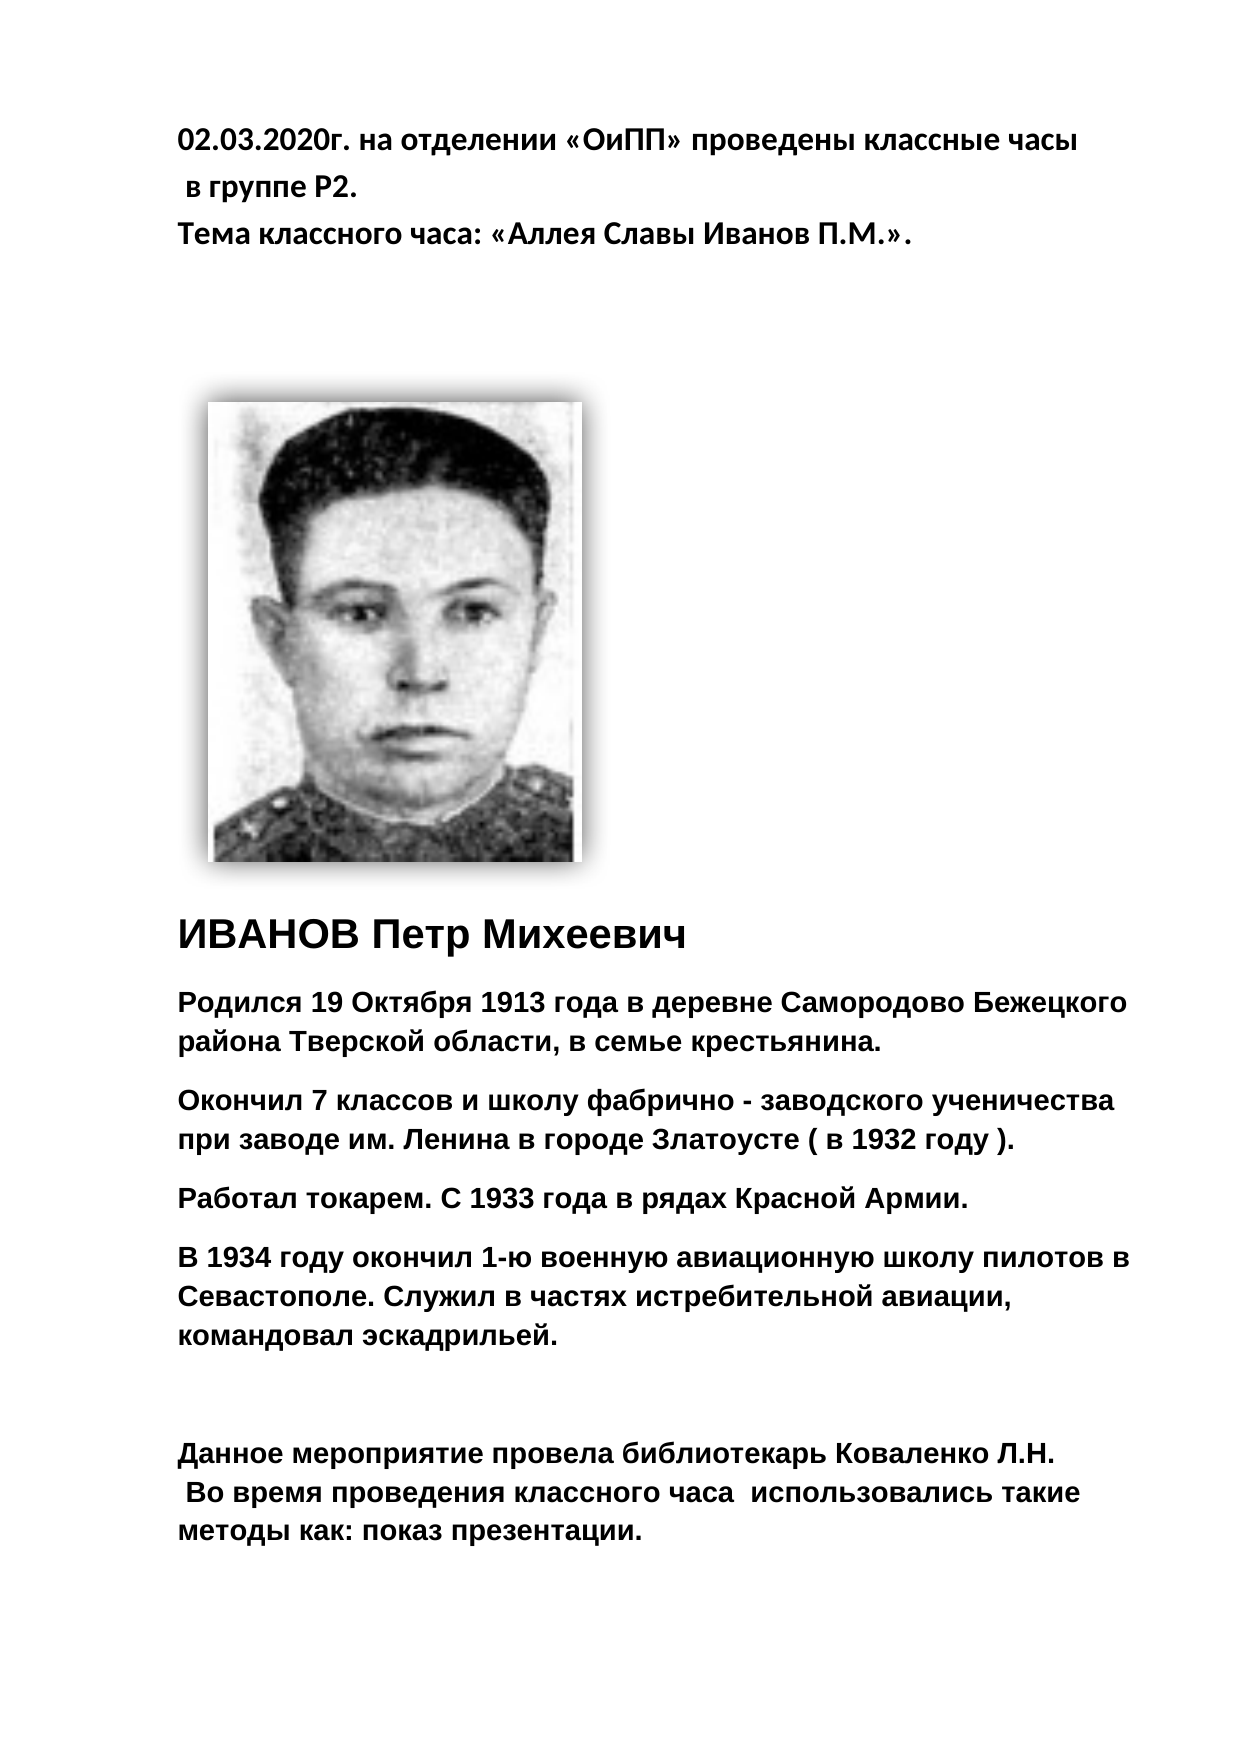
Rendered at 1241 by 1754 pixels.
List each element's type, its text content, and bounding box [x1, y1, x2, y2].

text ИВАНОВ Петр Михеевич [177, 909, 1152, 957]
text Окончил 7 классов и школу фабрично - заводского ученичества при заводе им. Ленина в городе Златоусте ( в 1932 году ). [177, 1083, 1152, 1155]
picture [208, 402, 582, 862]
text В 1934 году окончил 1-ю военную авиационную школу пилотов в Севастополе. Служил в частях истребительной авиации, командовал эскадрильей. [177, 1241, 1152, 1351]
text Во время проведения классного часа использовались такие методы как: показ презентации. [177, 1475, 1152, 1547]
text Работал токарем. С 1933 года в рядах Красной Армии. [177, 1181, 1152, 1215]
text 02.03.2020г. на отделении «ОиПП» проведены классные часы [177, 118, 1152, 159]
text Родился 19 Октября 1913 года в деревне Самородово Бежецкого района Тверской области, в семье крестьянина. [177, 985, 1152, 1057]
text в группе Р2. [177, 165, 1152, 206]
text Данное мероприятие провела библиотекарь Коваленко Л.Н. [177, 1436, 1152, 1470]
text Тема классного часа: «Аллея Славы Иванов П.М.». [177, 212, 1152, 252]
